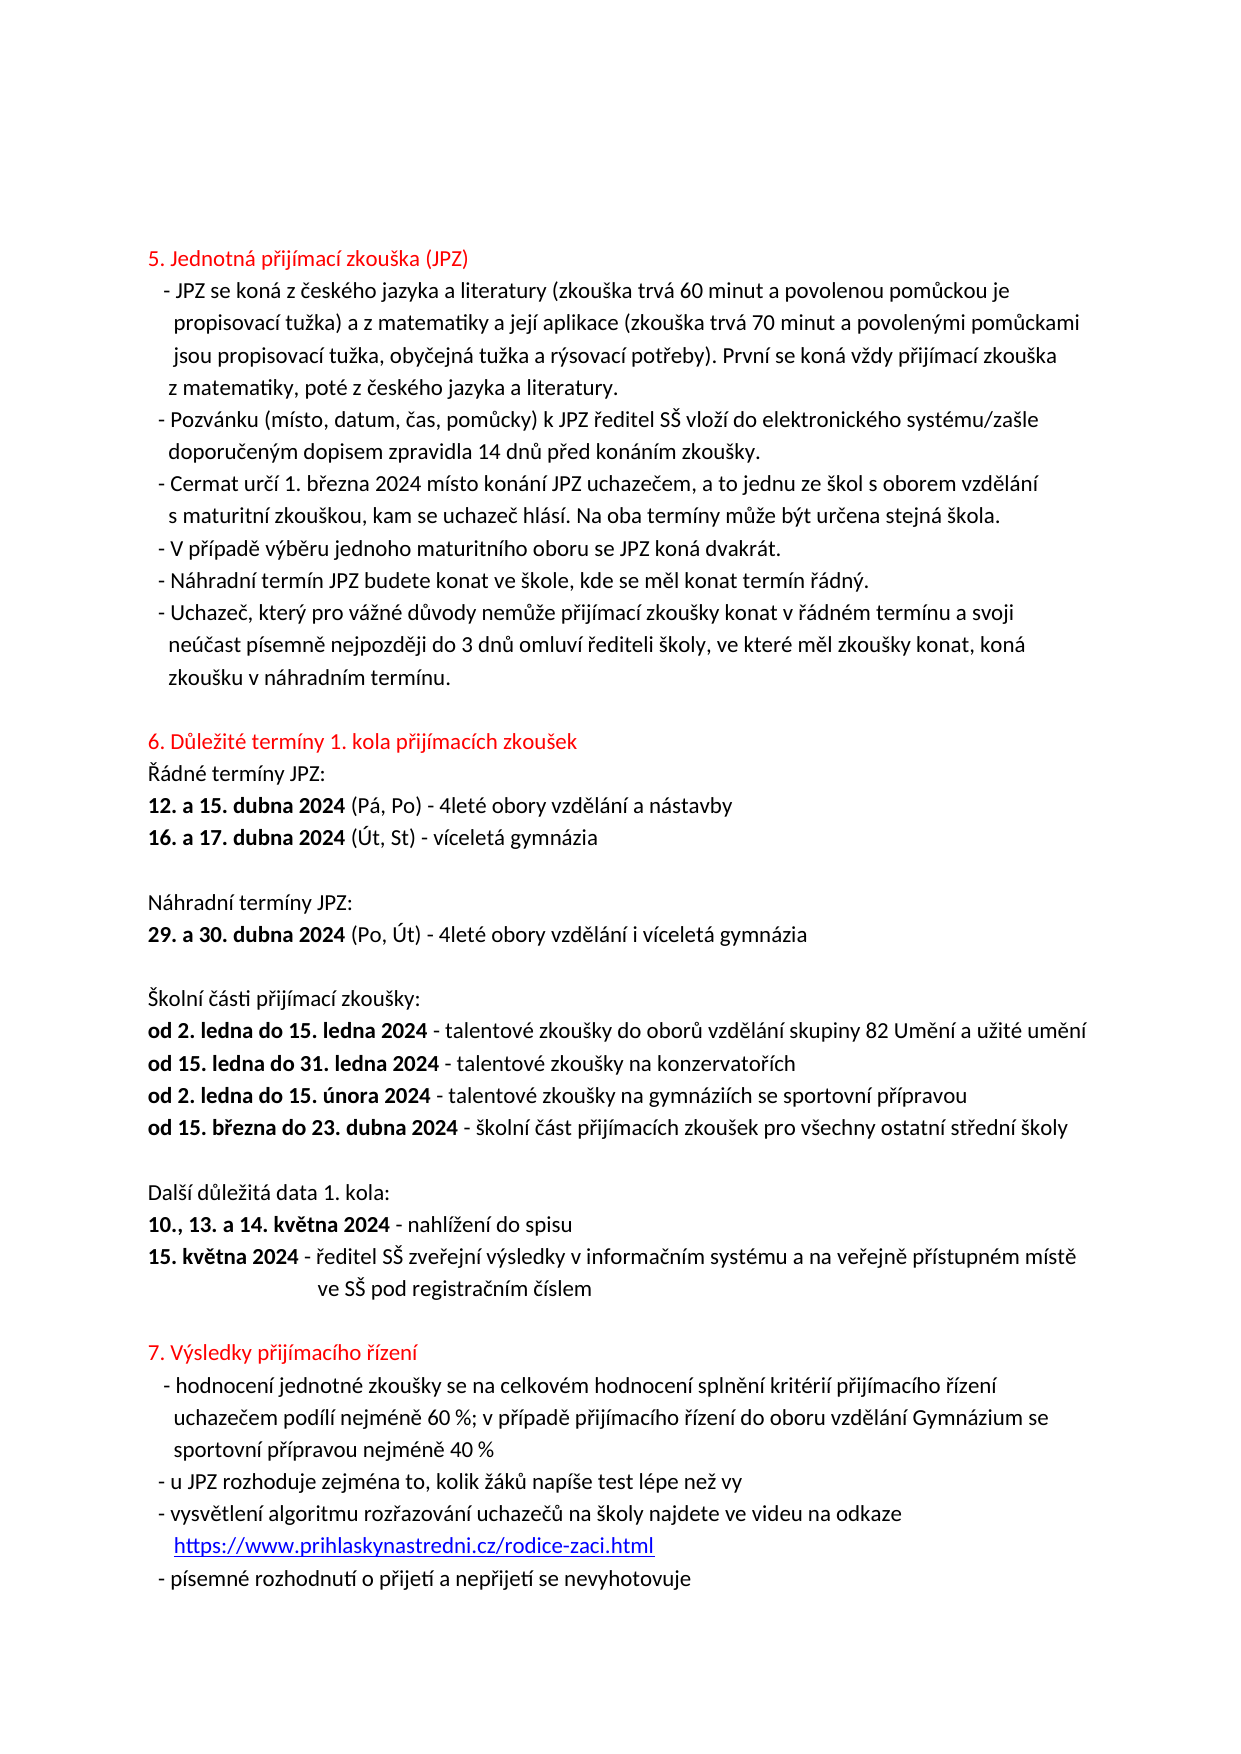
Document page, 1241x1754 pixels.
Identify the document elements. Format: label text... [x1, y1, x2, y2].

text 7. Výsledky přijímacího řízení [148, 1338, 1093, 1367]
text Školní části přijímací zkoušky: [148, 984, 1093, 1012]
text 29. a 30. dubna 2024 (Po, Út) - 4leté obory vzdělání i víceletá gymnázia [148, 920, 1093, 948]
text 15. května 2024 - ředitel SŠ zveřejní výsledky v informačním systému a na veřejně přístupném místě [148, 1242, 1093, 1270]
text doporučeným dopisem zpravidla 14 dnů před konáním zkoušky. [148, 437, 1093, 465]
text 10., 13. a 14. května 2024 - nahlížení do spisu [148, 1210, 1093, 1238]
text 12. a 15. dubna 2024 (Pá, Po) - 4leté obory vzdělání a nástavby [148, 791, 1093, 819]
text - Náhradní termín JPZ budete konat ve škole, kde se měl konat termín řádný. [148, 566, 1093, 594]
text od 15. března do 23. dubna 2024 - školní část přijímacích zkoušek pro všechny ostatní střední školy [148, 1113, 1093, 1141]
text neúčast písemně nejpozději do 3 dnů omluví řediteli školy, ve které měl zkoušky konat, koná [148, 630, 1093, 658]
text 16. a 17. dubna 2024 (Út, St) - víceletá gymnázia [148, 823, 1093, 852]
text - Pozvánku (místo, datum, čas, pomůcky) k JPZ ředitel SŠ vloží do elektronického systému/zašle [148, 405, 1093, 433]
text - u JPZ rozhoduje zejména to, kolik žáků napíše test lépe než vy [148, 1467, 1093, 1495]
text https://www.prihlaskynastredni.cz/rodice-zaci.html [148, 1532, 1093, 1560]
text od 15. ledna do 31. ledna 2024 - talentové zkoušky na konzervatořích [148, 1049, 1093, 1077]
text uchazečem podílí nejméně 60 %; v případě přijímacího řízení do oboru vzdělání Gymnázium se [148, 1403, 1093, 1431]
text propisovací tužka) a z matematiky a její aplikace (zkouška trvá 70 minut a povolenými pomůckami [148, 308, 1093, 337]
text 6. Důležité termíny 1. kola přijímacích zkoušek [148, 727, 1093, 755]
text - vysvětlení algoritmu rozřazování uchazečů na školy najdete ve videu na odkaze [148, 1499, 1093, 1527]
text Náhradní termíny JPZ: [148, 888, 1093, 916]
text od 2. ledna do 15. února 2024 - talentové zkoušky na gymnáziích se sportovní přípravou [148, 1081, 1093, 1109]
text ve SŠ pod registračním číslem [148, 1274, 1093, 1302]
text - písemné rozhodnutí o přijetí a nepřijetí se nevyhotovuje [148, 1564, 1093, 1592]
text zkoušku v náhradním termínu. [148, 663, 1093, 691]
text - Uchazeč, který pro vážné důvody nemůže přijímací zkoušky konat v řádném termínu a svoji [148, 598, 1093, 626]
text - V případě výběru jednoho maturitního oboru se JPZ koná dvakrát. [148, 534, 1093, 562]
text - JPZ se koná z českého jazyka a literatury (zkouška trvá 60 minut a povolenou pomůckou je [148, 276, 1093, 304]
text jsou propisovací tužka, obyčejná tužka a rýsovací potřeby). První se koná vždy přijímací zkouška [148, 341, 1093, 369]
text - Cermat určí 1. března 2024 místo konání JPZ uchazečem, a to jednu ze škol s oborem vzdělání [148, 469, 1093, 497]
text - hodnocení jednotné zkoušky se na celkovém hodnocení splnění kritérií přijímacího řízení [148, 1371, 1093, 1399]
text 5. Jednotná přijímací zkouška (JPZ) [148, 244, 1093, 272]
text z matematiky, poté z českého jazyka a literatury. [148, 373, 1093, 401]
text sportovní přípravou nejméně 40 % [148, 1435, 1093, 1463]
text Další důležitá data 1. kola: [148, 1178, 1093, 1206]
text s maturitní zkouškou, kam se uchazeč hlásí. Na oba termíny může být určena stejná škola. [148, 502, 1093, 530]
text od 2. ledna do 15. ledna 2024 - talentové zkoušky do oborů vzdělání skupiny 82 Umění a užité umění [148, 1017, 1093, 1045]
text Řádné termíny JPZ: [148, 759, 1093, 787]
